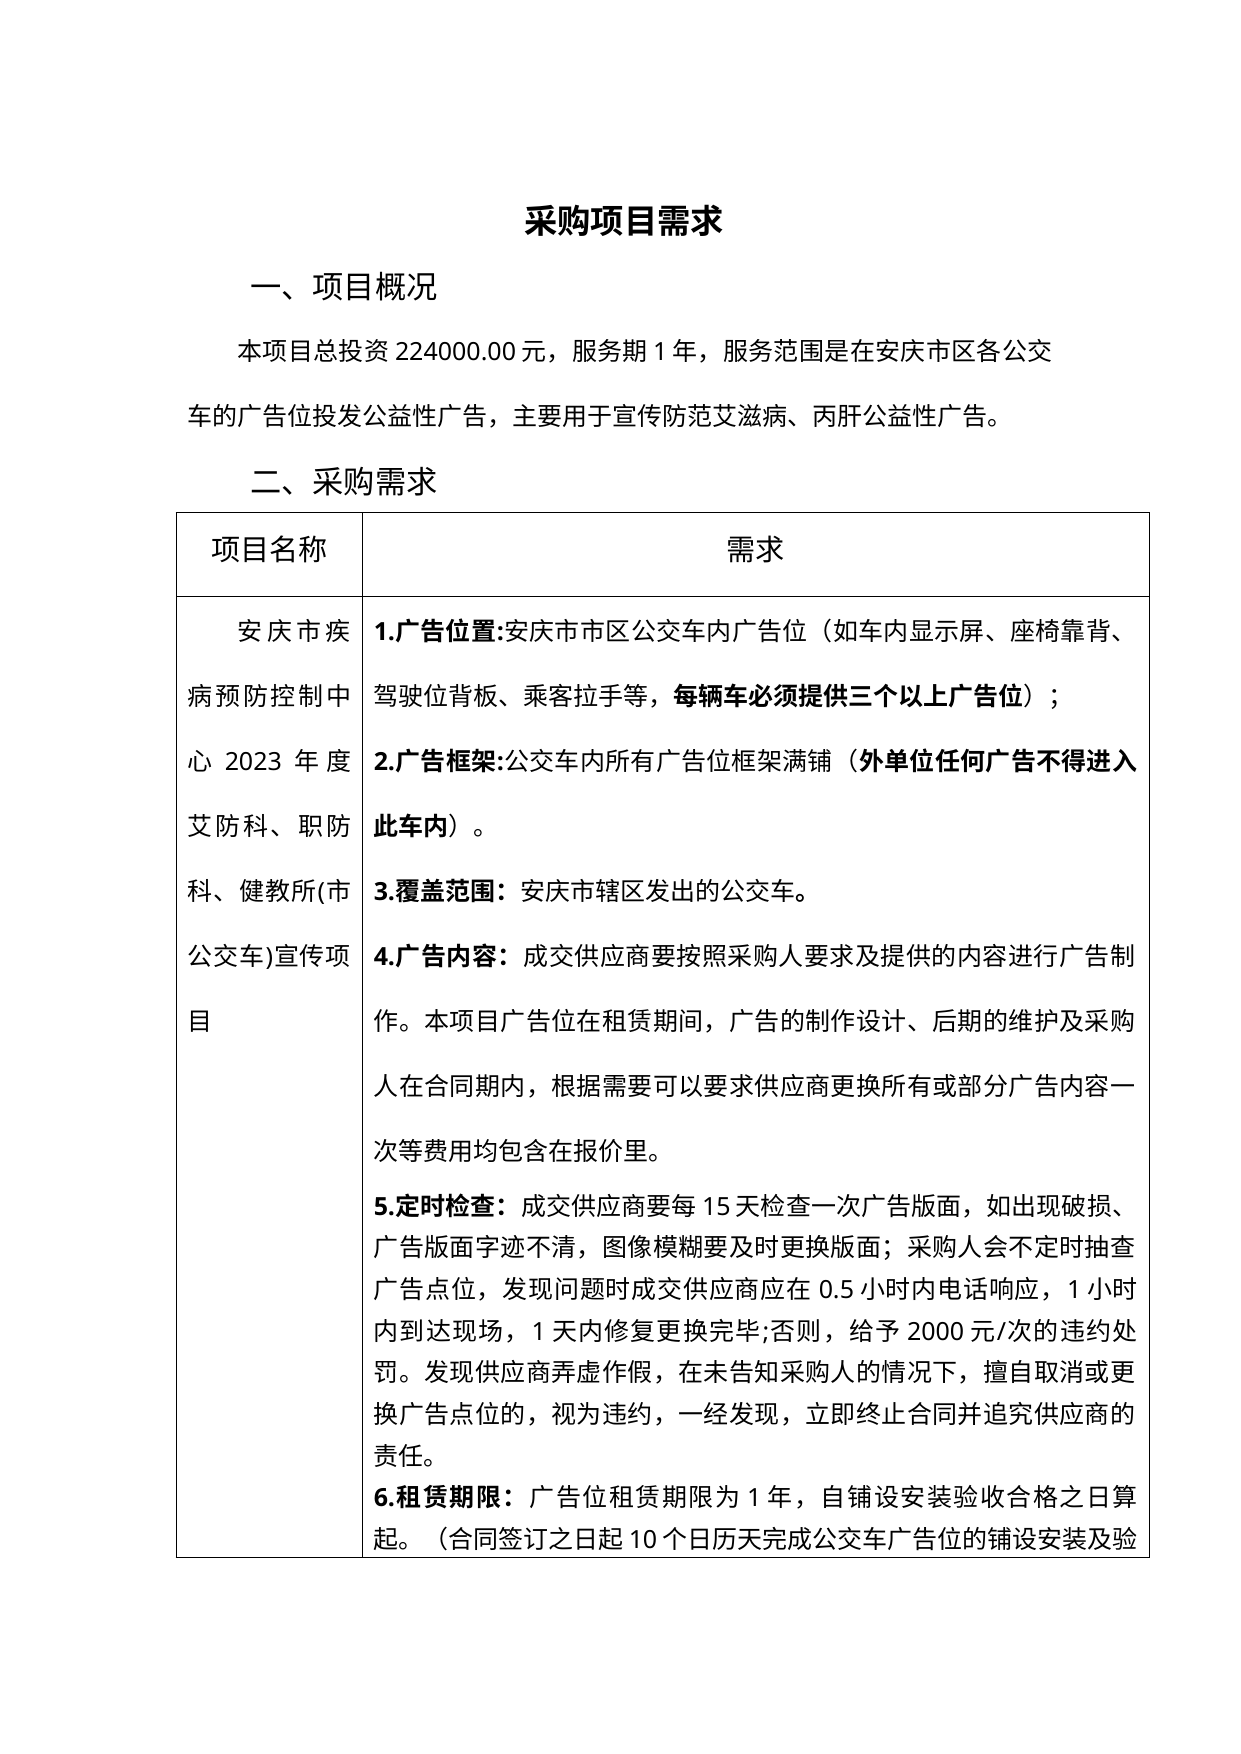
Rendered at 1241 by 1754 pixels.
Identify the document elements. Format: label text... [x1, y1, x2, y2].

table_header 项目名称 [177, 513, 362, 596]
text 采购项目需求 [187, 187, 1053, 252]
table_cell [177, 597, 362, 1557]
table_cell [363, 597, 1149, 1557]
table_header 需求 [363, 513, 1149, 596]
text 一、项目概况 [187, 252, 1053, 317]
text 二、采购需求 [187, 447, 1053, 512]
text 本项目总投资224000.00元，服务期1年，服务范围是在安庆市区各公交车的广告位投发公益性广告，主要用于宣传防范艾滋病、丙肝公益性广告。 [187, 317, 1053, 447]
